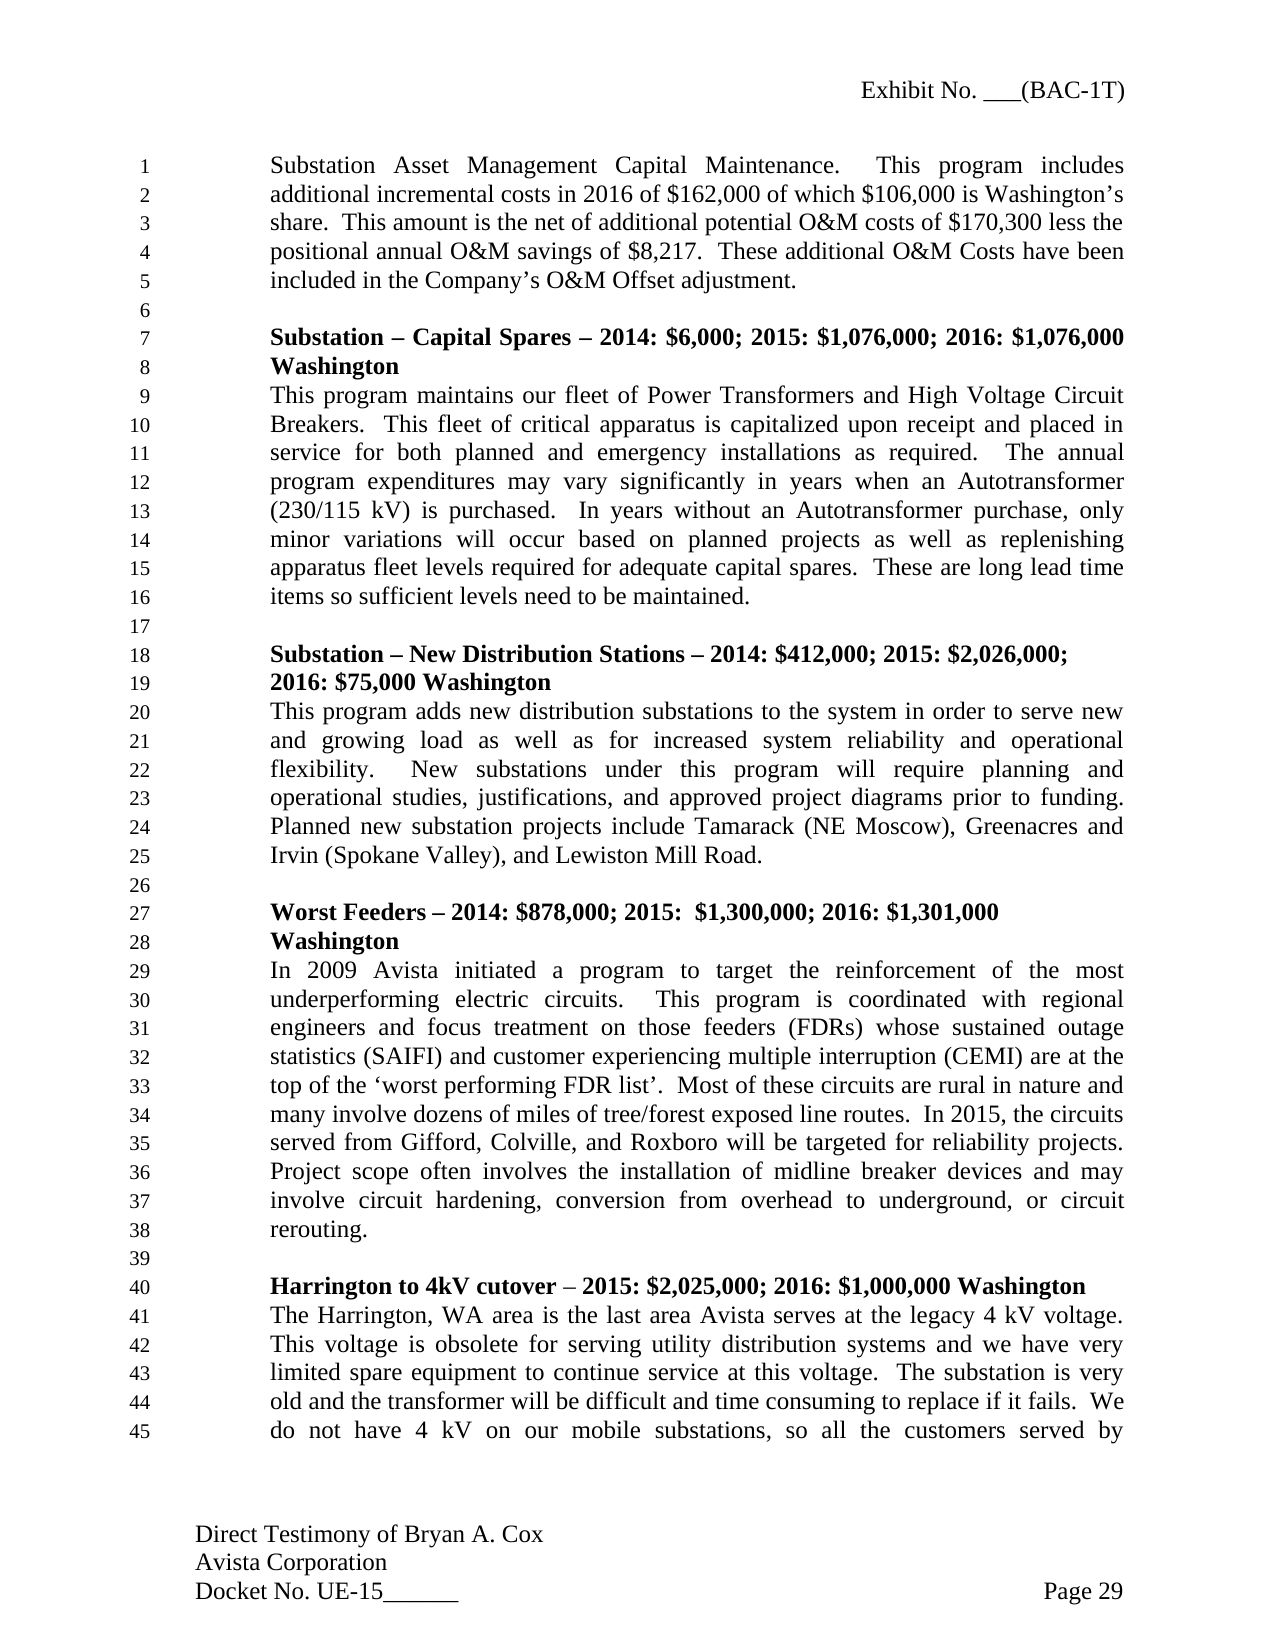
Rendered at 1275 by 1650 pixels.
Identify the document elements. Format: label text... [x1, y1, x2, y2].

list This program adds new distribution substations to the system in order to serve new and growing load as well as for increased system reliability and operational flexibility. New substations under this program will require planning and operational studies, justifications, and approved project diagrams prior to funding. Planned new substation projects include Tamarack (NE Moscow), Greenacres and Irvin (Spokane Valley), and Lewiston Mill Road. [270, 696, 1125, 869]
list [270, 150, 1125, 294]
text Harrington to 4kV cutover – 2015: $2,025,000; 2016: $1,000,000 Washington [270, 1271, 1125, 1300]
list Substation – New Distribution Stations – 2014: $412,000; 2015: $2,026,000; 2016: $75,000 Washington [270, 639, 1125, 696]
list Substation – Capital Spares – 2014: $6,000; 2015: $1,076,000; 2016: $1,076,000 Washington [270, 322, 1125, 380]
list Worst Feeders – 2014: $878,000; 2015: $1,300,000; 2016: $1,301,000 Washington [270, 897, 1125, 955]
text This program maintains our fleet of Power Transformers and High Voltage Circuit Breakers. This fleet of critical apparatus is capitalized upon receipt and placed in service for both planned and emergency installations as required. The annual program expenditures may vary significantly in years when an Autotransformer (230/115 kV) is purchased. In years without an Autotransformer purchase, only minor variations will occur based on planned projects as well as replenishing apparatus fleet levels required for adequate capital spares. These are long lead time items so sufficient levels need to be maintained. [270, 380, 1125, 610]
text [270, 1300, 1125, 1444]
list In 2009 Avista initiated a program to target the reinforcement of the most underperforming electric circuits. This program is coordinated with regional engineers and focus treatment on those feeders (FDRs) whose sustained outage statistics (SAIFI) and customer experiencing multiple interruption (CEMI) are at the top of the ‘worst performing FDR list’. Most of these circuits are rural in nature and many involve dozens of miles of tree/forest exposed line routes. In 2015, the circuits served from Gifford, Colville, and Roxboro will be targeted for reliability projects. Project scope often involves the installation of midline breaker devices and may involve circuit hardening, conversion from overhead to underground, or circuit rerouting. [270, 955, 1125, 1242]
